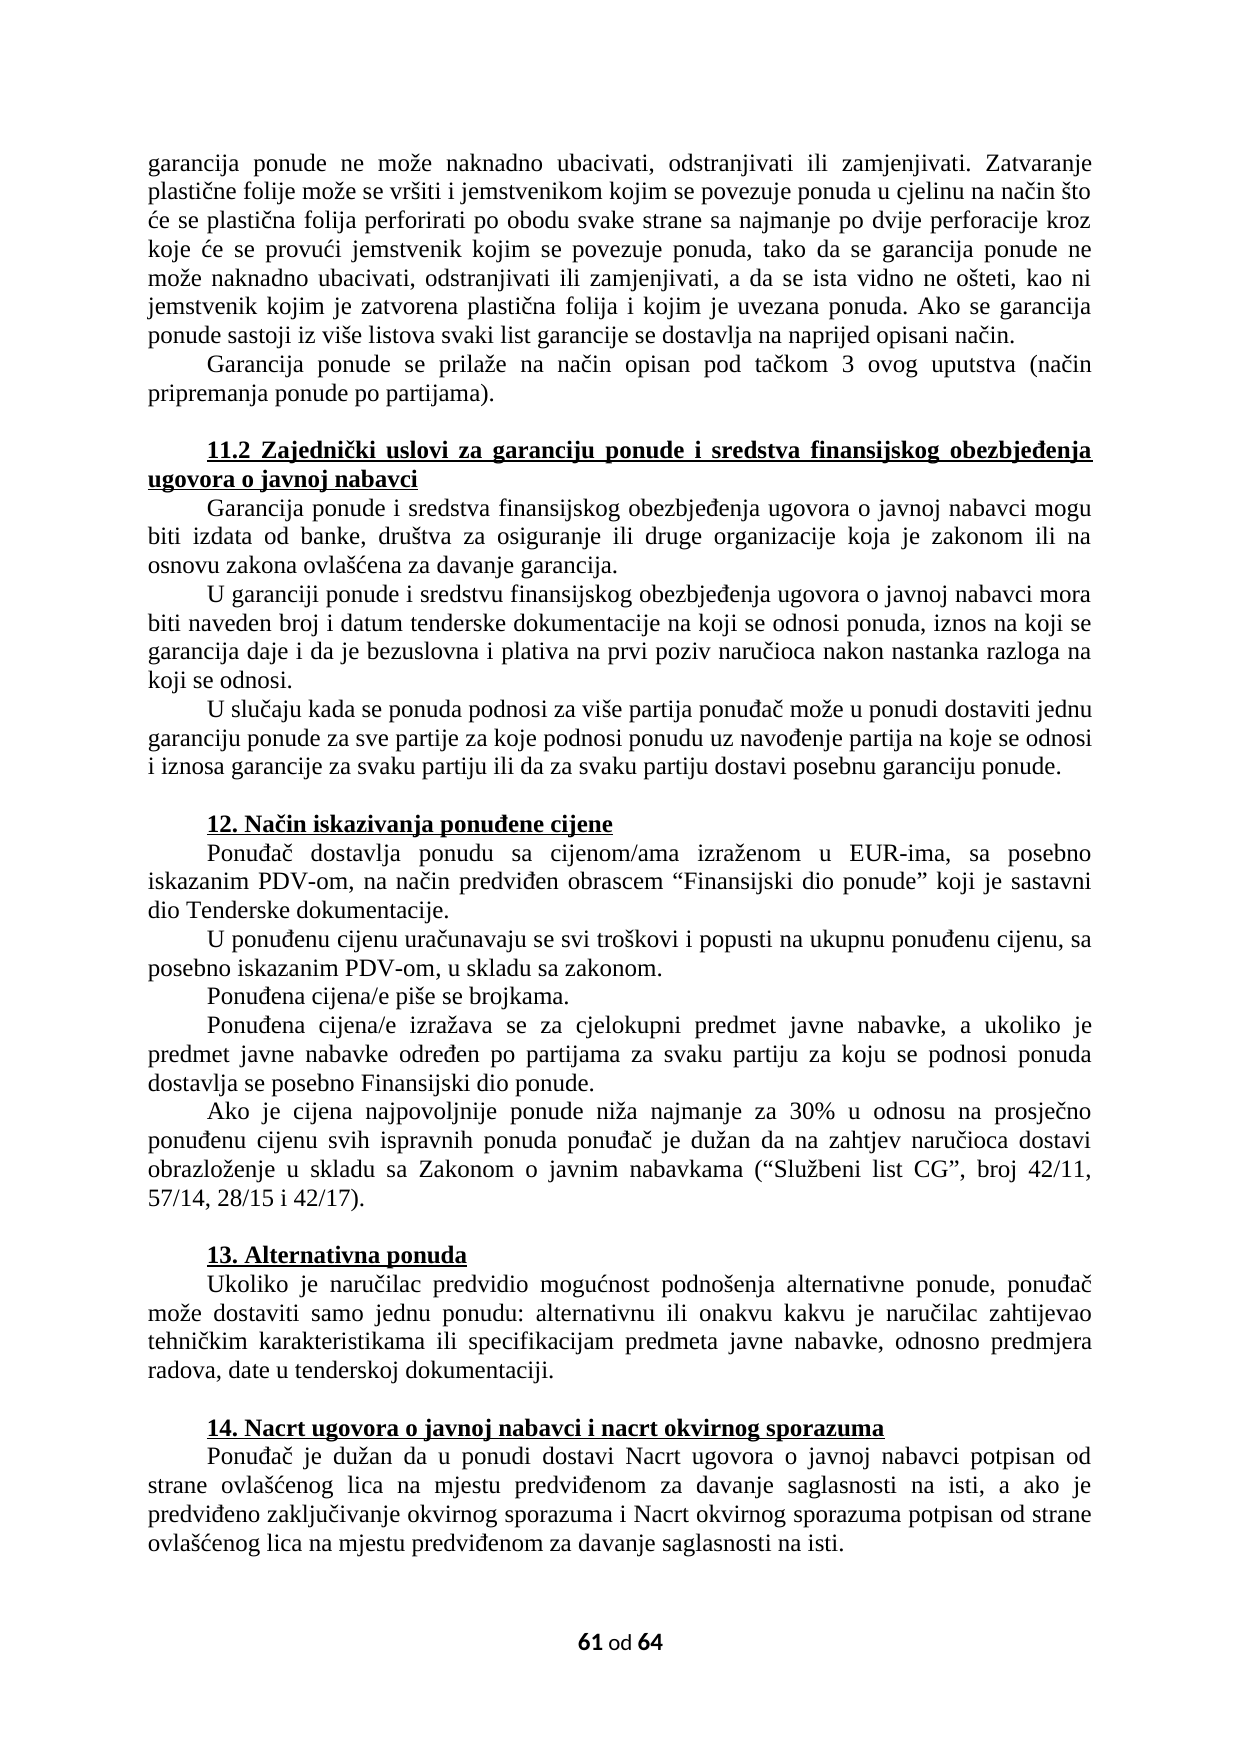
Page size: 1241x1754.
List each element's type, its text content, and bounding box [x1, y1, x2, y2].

text 11.2 Zajednički uslovi za garanciju ponude i sredstva finansijskog obezbjeđenja ugovora o javnoj nabavci [148, 435, 1093, 493]
text Ukoliko je naručilac predvidio mogućnost podnošenja alternativne ponude, ponuđač može dostaviti samo jednu ponudu: alternativnu ili onakvu kakvu je naručilac zahtijevao tehničkim karakteristikama ili specifikacijam predmeta javne nabavke, odnosno predmjera radova, date u tenderskoj dokumentaciji. [148, 1269, 1093, 1384]
text Ako je cijena najpovoljnije ponude niža najmanje za 30% u odnosu na prosječno ponuđenu cijenu svih ispravnih ponuda ponuđač je dužan da na zahtjev naručioca dostavi obrazloženje u skladu sa Zakonom o javnim nabavkama (“Službeni list CG”, broj 42/11, 57/14, 28/15 i 42/17). [148, 1096, 1093, 1211]
text Garancija ponude i sredstva finansijskog obezbjeđenja ugovora o javnoj nabavci mogu biti izdata od banke, društva za osiguranje ili druge organizacije koja je zakonom ili na osnovu zakona ovlašćena za davanje garancija. [148, 493, 1093, 579]
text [148, 148, 1093, 349]
text Ponuđač je dužan da u ponudi dostavi Nacrt ugovora o javnoj nabavci potpisan od strane ovlašćenog lica na mjestu predviđenom za davanje saglasnosti na isti, a ako je predviđeno zaključivanje okvirnog sporazuma i Nacrt okvirnog sporazuma potpisan od strane ovlašćenog lica na mjestu predviđenom za davanje saglasnosti na isti. [148, 1441, 1093, 1556]
text Ponuđena cijena/e piše se brojkama. [148, 981, 1093, 1010]
text U slučaju kada se ponuda podnosi za više partija ponuđač može u ponudi dostaviti jednu garanciju ponude za sve partije za koje podnosi ponudu uz navođenje partija na koje se odnosi i iznosa garancije za svaku partiju ili da za svaku partiju dostavi posebnu garanciju ponude. [148, 694, 1093, 780]
text Garancija ponude se prilaže na način opisan pod tačkom 3 ovog uputstva (način pripremanja ponude po partijama). [148, 349, 1093, 406]
text 12. Način iskazivanja ponuđene cijene [148, 809, 1093, 838]
text 13. Alternativna ponuda [148, 1240, 1093, 1269]
text U ponuđenu cijenu uračunavaju se svi troškovi i popusti na ukupnu ponuđenu cijenu, sa posebno iskazanim PDV-om, u skladu sa zakonom. [148, 924, 1093, 981]
text Ponuđač dostavlja ponudu sa cijenom/ama izraženom u EUR-ima, sa posebno iskazanim PDV-om, na način predviđen obrascem “Finansijski dio ponude” koji je sastavni dio Tenderske dokumentacije. [148, 838, 1093, 924]
text 14. Nacrt ugovora o javnoj nabavci i nacrt okvirnog sporazuma [148, 1413, 1093, 1441]
text U garanciji ponude i sredstvu finansijskog obezbjeđenja ugovora o javnoj nabavci mora biti naveden broj i datum tenderske dokumentacije na koji se odnosi ponuda, iznos na koji se garancija daje i da je bezuslovna i plativa na prvi poziv naručioca nakon nastanka razloga na koji se odnosi. [148, 579, 1093, 694]
text Ponuđena cijena/e izražava se za cjelokupni predmet javne nabavke, a ukoliko je predmet javne nabavke određen po partijama za svaku partiju za koju se podnosi ponuda dostavlja se posebno Finansijski dio ponude. [148, 1010, 1093, 1096]
